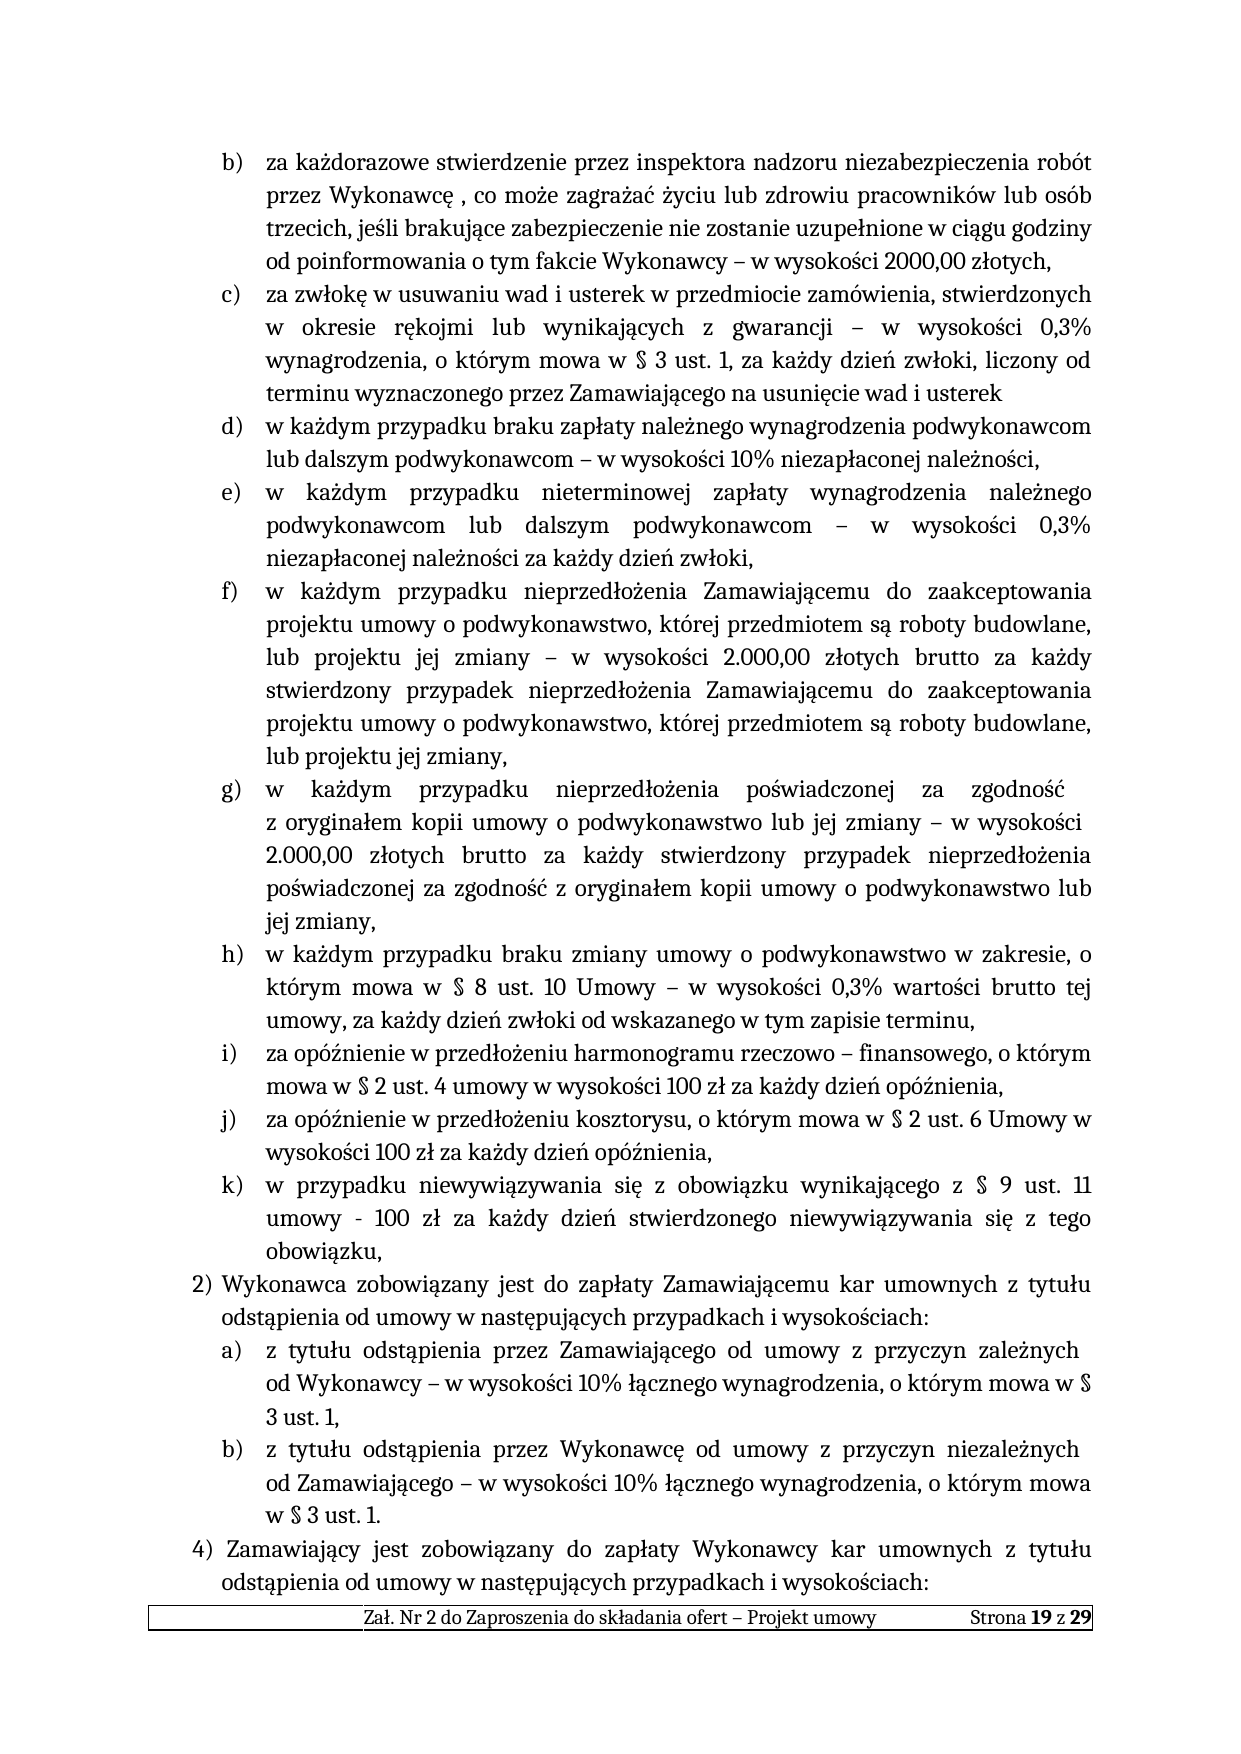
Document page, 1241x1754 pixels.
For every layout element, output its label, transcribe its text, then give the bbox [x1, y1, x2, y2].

text b) z tytułu odstąpienia przez Wykonawcę od umowy z przyczyn niezależnych od Zamawiającego – w wysokości 10% łącznego wynagrodzenia, o którym mowa w § 3 ust. 1. [221, 1435, 1093, 1530]
list za każdorazowe stwierdzenie przez inspektora nadzoru niezabezpieczenia robót przez Wykonawcę , co może zagrażać życiu lub zdrowiu pracowników lub osób trzecich, jeśli brakujące zabezpieczenie nie zostanie uzupełnione w ciągu godziny od poinformowania o tym fakcie Wykonawcy – w wysokości 2000,00 złotych, [221, 148, 1093, 275]
list w każdym przypadku nieterminowej zapłaty wynagrodzenia należnego podwykonawcom lub dalszym podwykonawcom – w wysokości 0,3% niezapłaconej należności za każdy dzień zwłoki, [221, 478, 1093, 573]
list za opóźnienie w przedłożeniu harmonogramu rzeczowo – finansowego, o którym mowa w § 2 ust. 4 umowy w wysokości 100 zł za każdy dzień opóźnienia, [221, 1039, 1093, 1101]
text a) z tytułu odstąpienia przez Zamawiającego od umowy z przyczyn zależnych od Wykonawcy – w wysokości 10% łącznego wynagrodzenia, o którym mowa w § 3 ust. 1, [221, 1336, 1093, 1431]
list w każdym przypadku braku zapłaty należnego wynagrodzenia podwykonawcom lub dalszym podwykonawcom – w wysokości 10% niezapłaconej należności, [221, 412, 1093, 473]
list Wykonawca zobowiązany jest do zapłaty Zamawiającemu kar umownych z tytułu odstąpienia od umowy w następujących przypadkach i wysokościach: [192, 1270, 1093, 1332]
list w każdym przypadku braku zmiany umowy o podwykonawstwo w zakresie, o którym mowa w § 8 ust. 10 Umowy – w wysokości 0,3% wartości brutto tej umowy, za każdy dzień zwłoki od wskazanego w tym zapisie terminu, [221, 940, 1093, 1035]
text 4) Zamawiający jest zobowiązany do zapłaty Wykonawcy kar umownych z tytułu odstąpienia od umowy w następujących przypadkach i wysokościach: [192, 1534, 1093, 1596]
list w przypadku niewywiązywania się z obowiązku wynikającego z § 9 ust. 11 umowy - 100 zł za każdy dzień stwierdzonego niewywiązywania się z tego obowiązku, [221, 1171, 1093, 1266]
list za zwłokę w usuwaniu wad i usterek w przedmiocie zamówienia, stwierdzonych w okresie rękojmi lub wynikających z gwarancji – w wysokości 0,3% wynagrodzenia, o którym mowa w § 3 ust. 1, za każdy dzień zwłoki, liczony od terminu wyznaczonego przez Zamawiającego na usunięcie wad i usterek [221, 280, 1093, 407]
list w każdym przypadku nieprzedłożenia Zamawiającemu do zaakceptowania projektu umowy o podwykonawstwo, której przedmiotem są roboty budowlane, lub projektu jej zmiany – w wysokości 2.000,00 złotych brutto za każdy stwierdzony przypadek nieprzedłożenia Zamawiającemu do zaakceptowania projektu umowy o podwykonawstwo, której przedmiotem są roboty budowlane, lub projektu jej zmiany, [221, 577, 1093, 771]
list za opóźnienie w przedłożeniu kosztorysu, o którym mowa w § 2 ust. 6 Umowy w wysokości 100 zł za każdy dzień opóźnienia, [221, 1105, 1093, 1167]
list w każdym przypadku nieprzedłożenia poświadczonej za zgodność z oryginałem kopii umowy o podwykonawstwo lub jej zmiany – w wysokości 2.000,00 złotych brutto za każdy stwierdzony przypadek nieprzedłożenia poświadczonej za zgodność z oryginałem kopii umowy o podwykonawstwo lub jej zmiany, [221, 775, 1093, 936]
